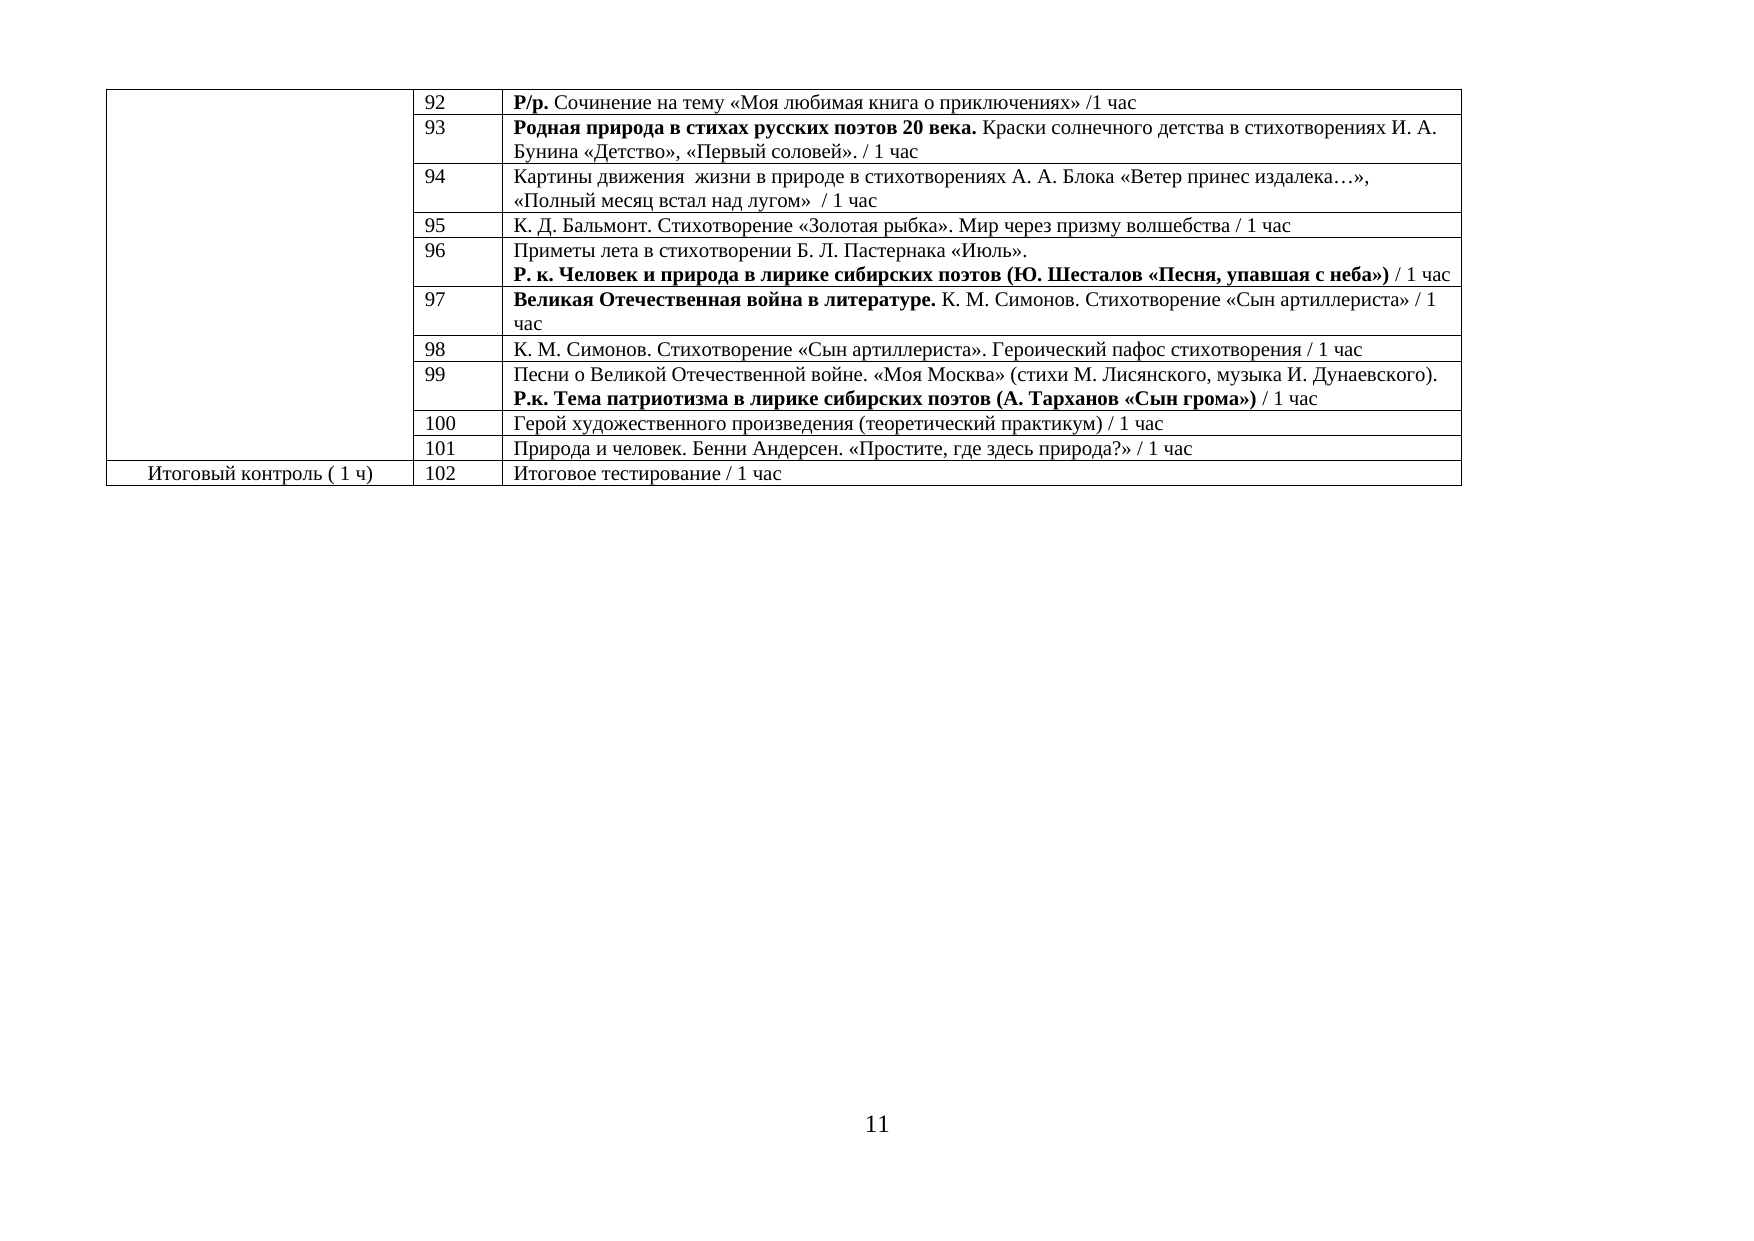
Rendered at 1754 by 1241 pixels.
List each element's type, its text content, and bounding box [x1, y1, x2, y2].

table_cell 101 [414, 436, 502, 460]
table_cell Природа и человек. Бенни Андерсен. «Простите, где здесь природа?» / 1 час [503, 436, 1461, 460]
table_cell К. М. Симонов. Стихотворение «Сын артиллериста». Героический пафос стихотворения / 1 час [503, 336, 1461, 361]
table_cell Итоговый контроль ( 1 ч) [107, 461, 413, 485]
table_cell Герой художественного произведения (теоретический практикум) / 1 час [503, 411, 1461, 435]
table_cell Итоговое тестирование / 1 час [503, 461, 1461, 485]
table_cell 92 [414, 90, 502, 114]
table_cell 98 [414, 336, 502, 361]
table_cell 93 [414, 115, 502, 163]
table_cell Картины движения жизни в природе в стихотворениях А. А. Блока «Ветер принес издалека…», «Полный месяц встал над лугом» / 1 час [503, 164, 1461, 212]
table_cell К. Д. Бальмонт. Стихотворение «Золотая рыбка». Мир через призму волшебства / 1 час [503, 213, 1461, 237]
table_cell 94 [414, 164, 502, 212]
table_cell Родная природа в стихах русских поэтов 20 века. Краски солнечного детства в стихотворениях И. А. Бунина «Детство», «Первый соловей». / 1 час [503, 115, 1461, 163]
table_cell 95 [414, 213, 502, 237]
table_cell 96 [414, 238, 502, 286]
table_cell 99 [414, 362, 502, 410]
table_cell Р/р. Сочинение на тему «Моя любимая книга о приключениях» /1 час [503, 90, 1461, 114]
table_cell 102 [414, 461, 502, 485]
table_cell 100 [414, 411, 502, 435]
table_cell Песни о Великой Отечественной войне. «Моя Москва» (стихи М. Лисянского, музыка И. Дунаевского). Р.к. Тема патриотизма в лирике сибирских поэтов (А. Тарханов «Сын грома») / 1 час [503, 362, 1461, 410]
table_cell Приметы лета в стихотворении Б. Л. Пастернака «Июль». Р. к. Человек и природа в лирике сибирских поэтов (Ю. Шесталов «Песня, упавшая с неба») / 1 час [503, 238, 1461, 286]
table_cell Великая Отечественная война в литературе. К. М. Симонов. Стихотворение «Сын артиллериста» / 1 час [503, 287, 1461, 335]
table_cell 97 [414, 287, 502, 335]
